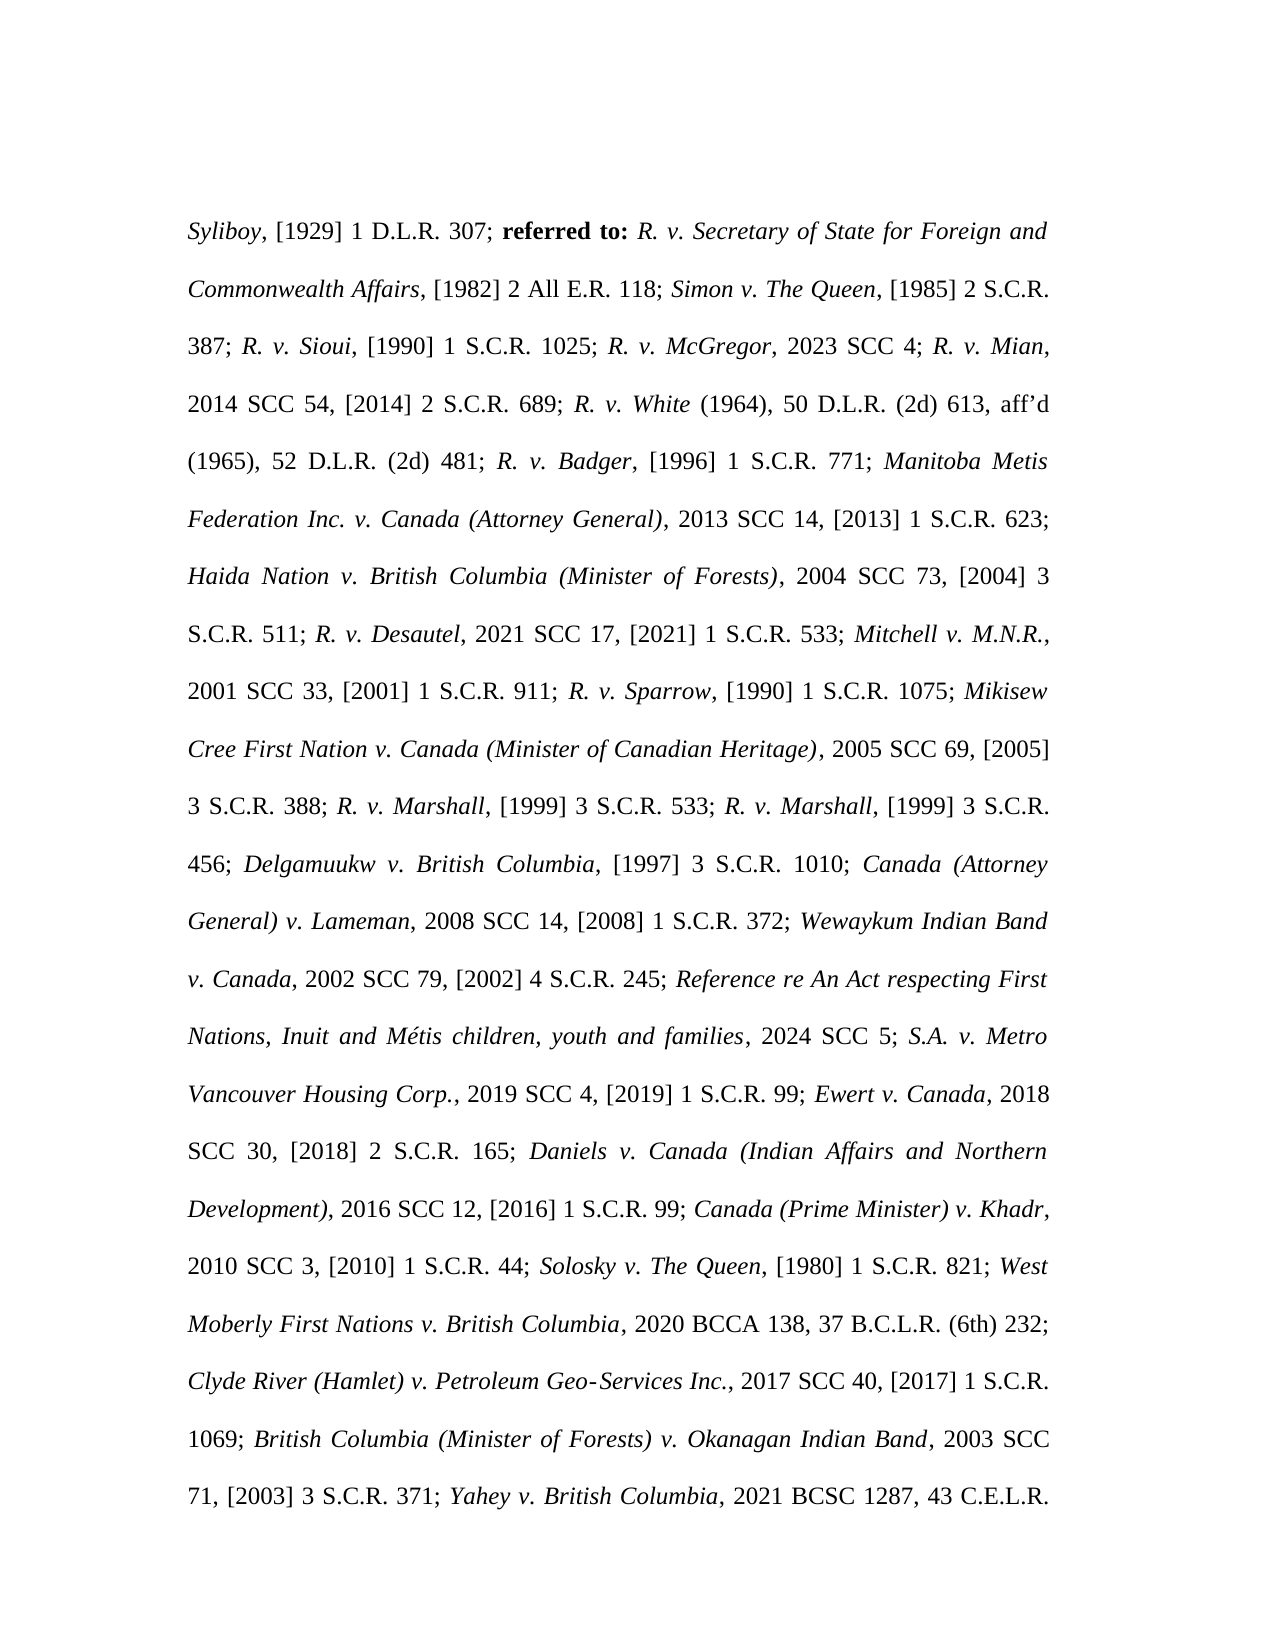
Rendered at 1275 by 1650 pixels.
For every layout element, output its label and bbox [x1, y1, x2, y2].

text [187, 216, 1050, 1510]
